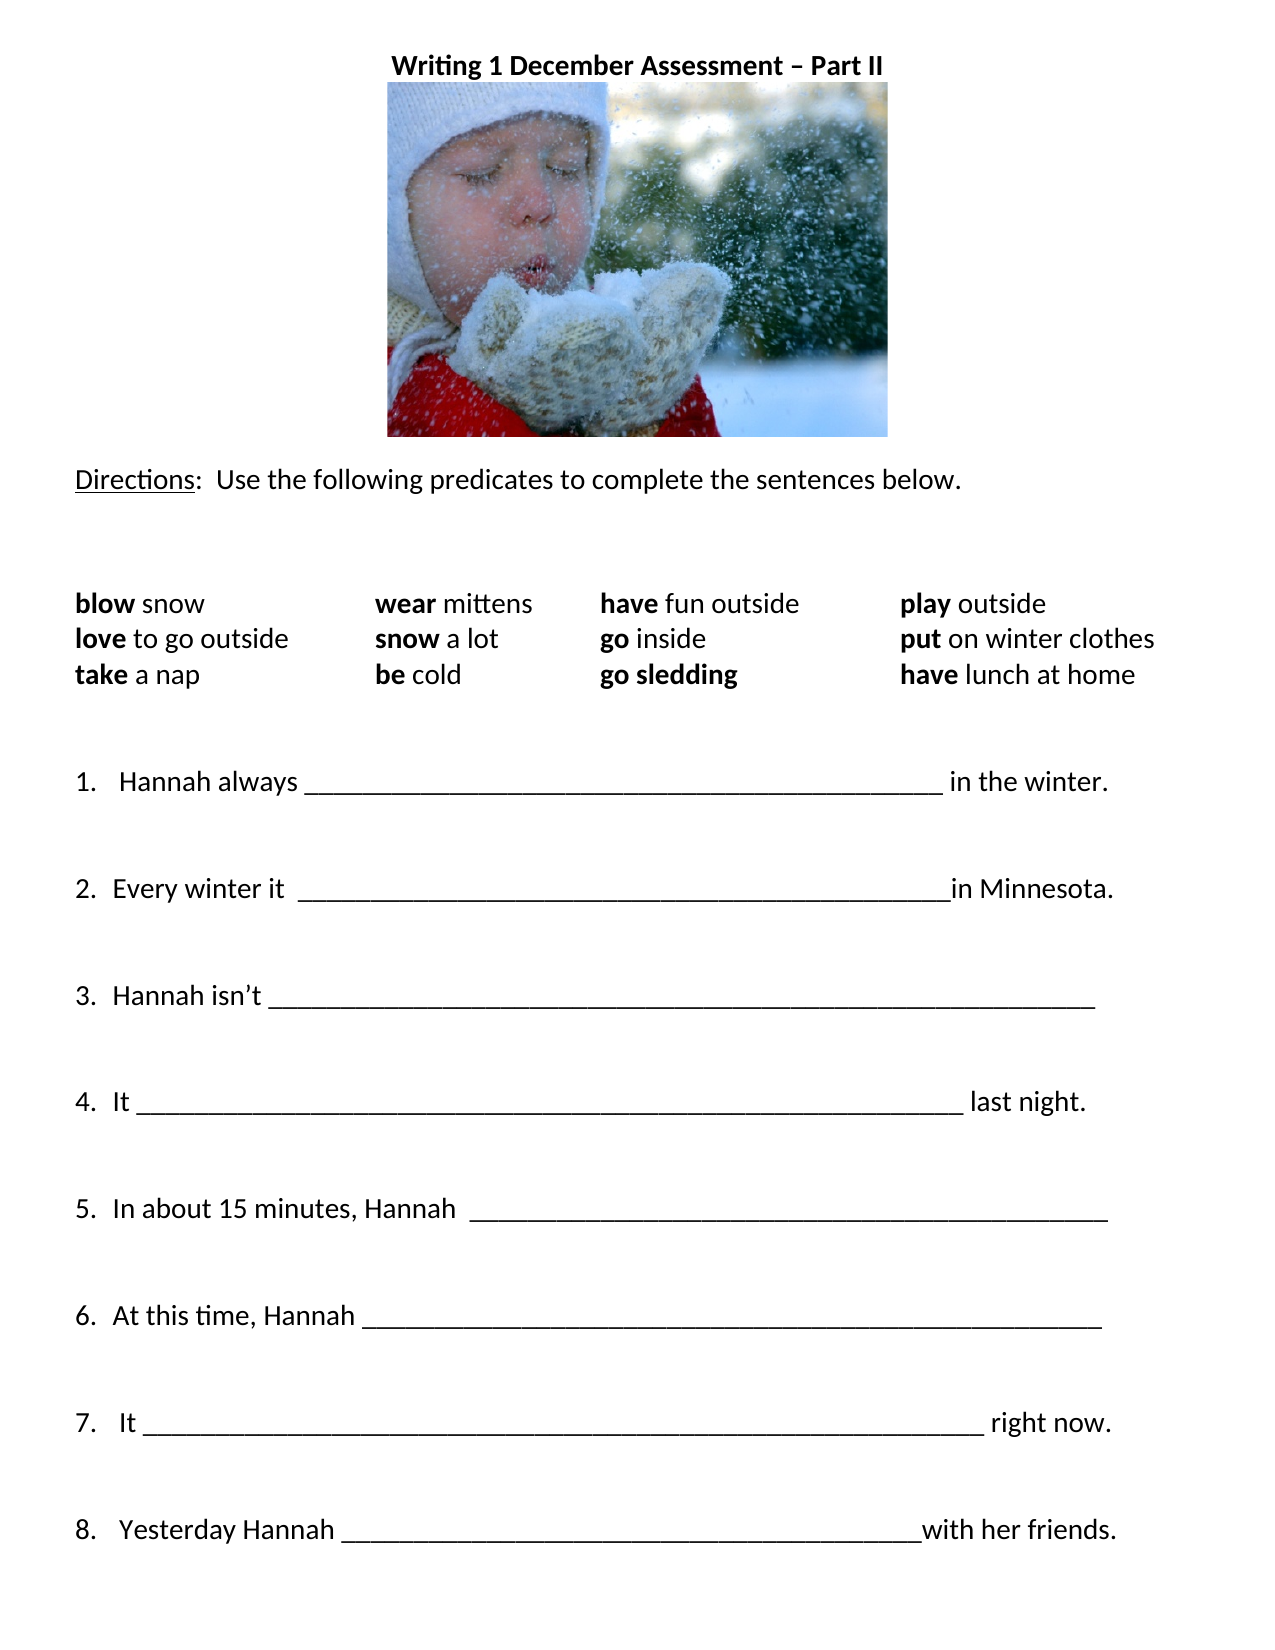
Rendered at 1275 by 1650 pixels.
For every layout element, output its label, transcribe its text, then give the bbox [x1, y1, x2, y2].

text Writing 1 December Assessment – Part II [150, 47, 1125, 82]
text love to go outside snow a lot go inside put on winter clothes [75, 620, 1200, 656]
picture [387, 82, 888, 437]
text take a nap be cold go sledding have lunch at home [75, 656, 1200, 692]
list Hannah always ____________________________________________ in the winter. [75, 763, 1125, 798]
list Every winter it _____________________________________________in Minnesota. [75, 870, 1125, 905]
list Hannah isn’t _________________________________________________________ [75, 977, 1125, 1012]
list At this time, Hannah ___________________________________________________ [75, 1297, 1125, 1333]
list It __________________________________________________________ right now. [75, 1404, 1125, 1440]
text blow snow wear mittens have fun outside play outside [75, 585, 1200, 620]
list In about 15 minutes, Hannah ____________________________________________ [75, 1190, 1125, 1226]
text Directions: Use the following predicates to complete the sentences below. [75, 461, 1125, 497]
list Yesterday Hannah ________________________________________with her friends. [75, 1511, 1125, 1547]
list It _________________________________________________________ last night. [75, 1083, 1125, 1119]
